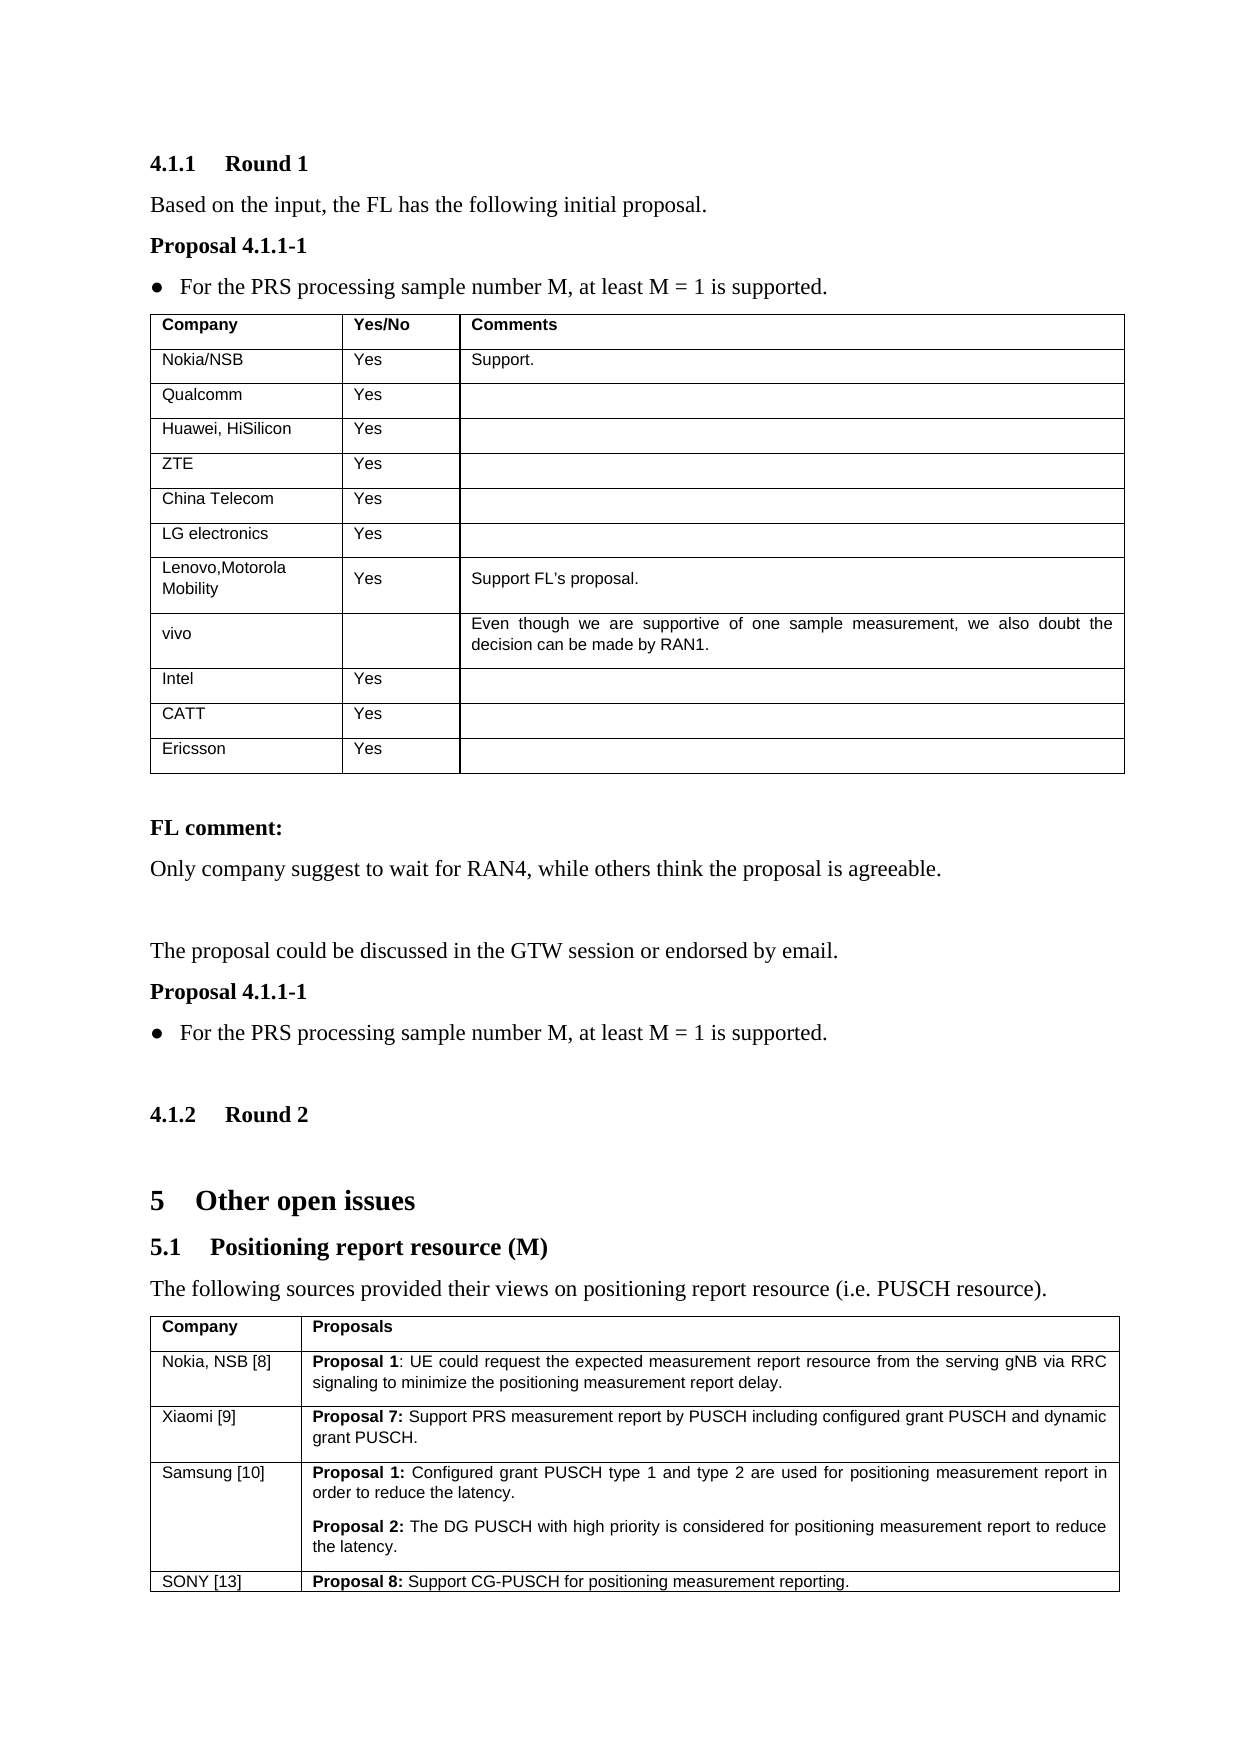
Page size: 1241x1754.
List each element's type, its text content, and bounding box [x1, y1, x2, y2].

table_cell Support FL’s proposal. [461, 558, 1124, 613]
text Proposal 4.1.1-1 [150, 978, 1120, 1004]
table_cell [461, 489, 1124, 522]
table_cell Lenovo,Motorola Mobility [151, 558, 342, 613]
table_cell Nokia/NSB [151, 350, 342, 383]
table_header Company [151, 315, 342, 348]
text The proposal could be discussed in the GTW session or endorsed by email. [150, 937, 1120, 964]
table_cell Yes [343, 524, 459, 557]
text For the PRS processing sample number M, at least M = 1 is supported. [150, 273, 1120, 299]
table_cell Yes [343, 704, 459, 738]
table_cell China Telecom [151, 489, 342, 522]
table_cell Yes [343, 489, 459, 522]
table_cell Yes [343, 739, 459, 772]
table_cell Proposal 1: UE could request the expected measurement report resource from the serving gNB via RRC signaling to minimize the positioning measurement report delay. [302, 1352, 1119, 1406]
table_cell LG electronics [151, 524, 342, 557]
subtitle Proposal 4.1.1-1 [150, 232, 1120, 258]
table_cell Proposal 1: Configured grant PUSCH type 1 and type 2 are used for positioning measurement report in order to reduce the latency. Proposal 2: The DG PUSCH with high priority is considered for positioning measurement report to reduce the latency. [302, 1463, 1119, 1571]
table_cell [461, 419, 1124, 453]
table_header Comments [461, 315, 1124, 348]
table_cell Proposal 7: Support PRS measurement report by PUSCH including configured grant PUSCH and dynamic grant PUSCH. [302, 1407, 1119, 1462]
table_cell Intel [151, 669, 342, 703]
table_cell ZTE [151, 454, 342, 488]
subtitle Other open issues [150, 1183, 1120, 1216]
table_cell Samsung [10] [151, 1463, 301, 1571]
table_cell Yes [343, 558, 459, 613]
table_cell Yes [343, 669, 459, 703]
table_cell Qualcomm [151, 384, 342, 418]
text Only company suggest to wait for RAN4, while others think the proposal is agreeable. [150, 855, 1120, 882]
table_cell Yes [343, 454, 459, 488]
table_cell vivo [151, 614, 342, 668]
table_cell [461, 454, 1124, 488]
table_cell Nokia, NSB [8] [151, 1352, 301, 1406]
text For the PRS processing sample number M, at least M = 1 is supported. [150, 1019, 1120, 1046]
table_header Yes/No [343, 315, 459, 348]
table_cell Even though we are supportive of one sample measurement, we also doubt the decision can be made by RAN1. [461, 614, 1124, 668]
table_cell [461, 669, 1124, 703]
table_cell Yes [343, 350, 459, 383]
table_cell [461, 524, 1124, 557]
table_header Company [151, 1317, 301, 1351]
table_header Proposals [302, 1317, 1119, 1351]
table_cell Support. [461, 350, 1124, 383]
subtitle Round 1 [150, 150, 1120, 176]
text The following sources provided their views on positioning report resource (i.e. PUSCH resource). [150, 1275, 1120, 1301]
table_cell Ericsson [151, 739, 342, 772]
subtitle Positioning report resource (M) [150, 1232, 1120, 1260]
table_cell Xiaomi [9] [151, 1407, 301, 1462]
table_cell [343, 614, 459, 668]
table_cell [461, 384, 1124, 418]
table_cell Huawei, HiSilicon [151, 419, 342, 453]
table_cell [302, 1572, 1119, 1591]
table_cell CATT [151, 704, 342, 738]
text Based on the input, the FL has the following initial proposal. [150, 191, 1120, 217]
table_cell [461, 704, 1124, 738]
table_cell Yes [343, 384, 459, 418]
text FL comment: [150, 814, 1120, 841]
subtitle Round 2 [150, 1101, 1120, 1127]
table_cell SONY [13] [151, 1572, 301, 1591]
table_cell [461, 739, 1124, 772]
table_cell Yes [343, 419, 459, 453]
